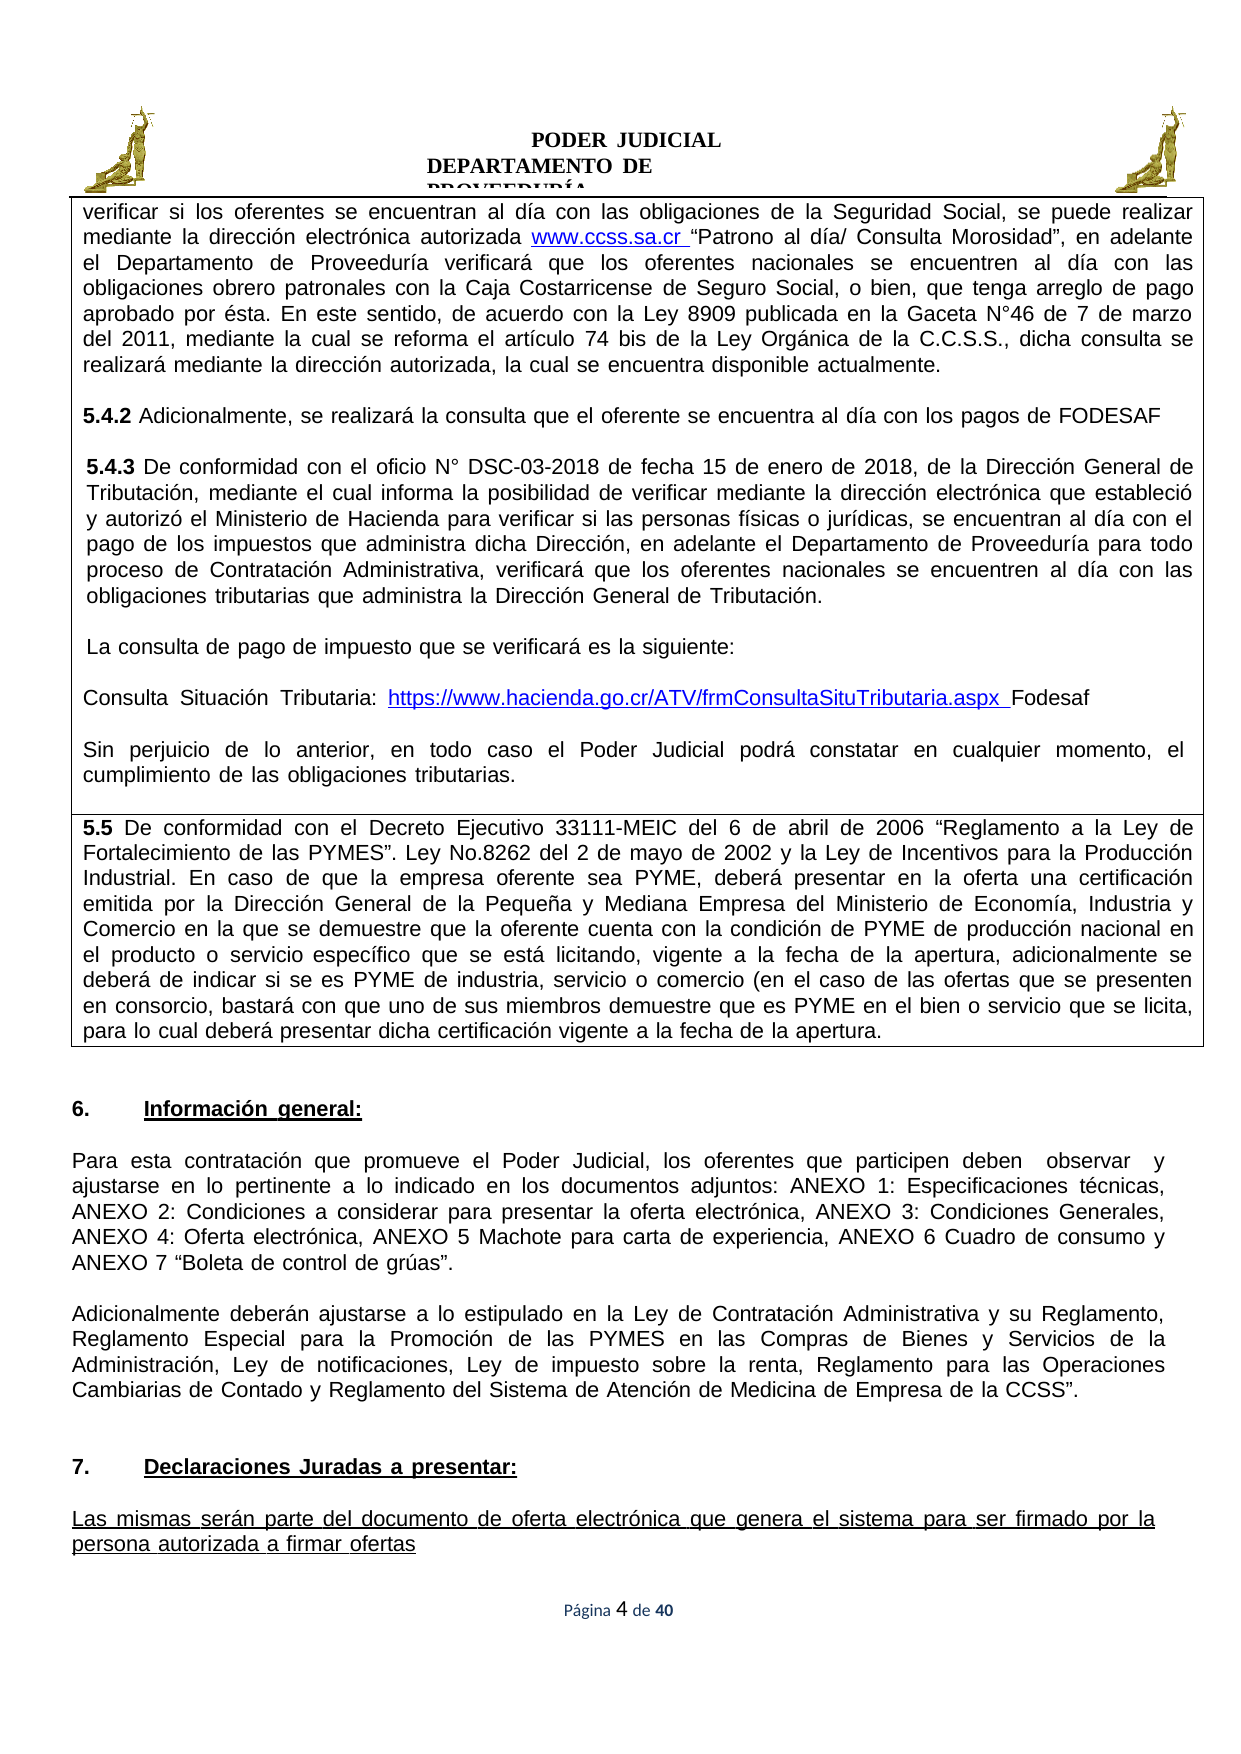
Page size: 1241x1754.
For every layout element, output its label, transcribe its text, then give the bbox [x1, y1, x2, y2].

subtitle Información general: [72, 1096, 1217, 1121]
picture [80, 106, 155, 193]
list De conformidad con el oficio N° DSC-03-2018 de fecha 15 de enero de 2018, de la Dirección General de Tributación, mediante el cual informa la posibilidad de verificar mediante la dirección electrónica que estableció y autorizó el Ministerio de Hacienda para verificar si las personas físicas o jurídicas, se encuentran al día con el pago de los impuestos que administra dicha Dirección, en adelante el Departamento de Proveeduría para todo proceso de Contratación Administrativa, verificará que los oferentes nacionales se encuentren al día con las obligaciones tributarias que administra la Dirección General de Tributación. [86, 454, 1193, 608]
text Consulta Situación Tributaria: https://www.hacienda.go.cr/ATV/frmConsultaSituTributaria.aspx Fodesaf [83, 685, 1217, 710]
text La consulta de pago de impuesto que se verificará es la siguiente: [86, 633, 1217, 659]
text 5.5 De conformidad con el Decreto Ejecutivo 33111-MEIC del 6 de abril de 2006 “Reglamento a la Ley de Fortalecimiento de las PYMES”. Ley No.8262 del 2 de mayo de 2002 y la Ley de Incentivos para la Producción Industrial. En caso de que la empresa oferente sea PYME, deberá presentar en la oferta una certificación emitida por la Dirección General de la Pequeña y Mediana Empresa del Ministerio de Economía, Industria y Comercio en la que se demuestre que la oferente cuenta con la condición de PYME de producción nacional en el producto o servicio específico que se está licitando, vigente a la fecha de la apertura, adicionalmente se deberá de indicar si se es PYME de industria, servicio o comercio (en el caso de las ofertas que se presenten en consorcio, bastará con que uno de sus miembros demuestre que es PYME en el bien o servicio que se licita, para lo cual deberá presentar dicha certificación vigente a la fecha de la apertura. [83, 814, 1194, 1044]
text Para esta contratación que promueve el Poder Judicial, los oferentes que participen deben observar y ajustarse en lo pertinente a lo indicado en los documentos adjuntos: ANEXO 1: Especificaciones técnicas, ANEXO 2: Condiciones a considerar para presentar la oferta electrónica, ANEXO 3: Condiciones Generales, ANEXO 4: Oferta electrónica, ANEXO 5 Machote para carta de experiencia, ANEXO 6 Cuadro de consumo y ANEXO 7 “Boleta de control de grúas”. [72, 1148, 1165, 1275]
text Adicionalmente deberán ajustarse a lo estipulado en la Ley de Contratación Administrativa y su Reglamento, Reglamento Especial para la Promoción de las PYMES en las Compras de Bienes y Servicios de la Administración, Ley de notificaciones, Ley de impuesto sobre la renta, Reglamento para las Operaciones Cambiarias de Contado y Reglamento del Sistema de Atención de Medicina de Empresa de la CCSS”. [72, 1301, 1165, 1402]
text Las mismas serán parte del documento de oferta electrónica que genera el sistema para ser firmado por la persona autorizada a firmar ofertas [72, 1506, 1217, 1556]
text Sin perjuicio de lo anterior, en todo caso el Poder Judicial podrá constatar en cualquier momento, el cumplimiento de las obligaciones tributarias. [83, 736, 1217, 787]
subtitle Declaraciones Juradas a presentar: [72, 1454, 1217, 1479]
text verificar si los oferentes se encuentran al día con las obligaciones de la Seguridad Social, se puede realizar mediante la dirección electrónica autorizada www.ccss.sa.cr “Patrono al día/ Consulta Morosidad”, en adelante el Departamento de Proveeduría verificará que los oferentes nacionales se encuentren al día con las obligaciones obrero patronales con la Caja Costarricense de Seguro Social, o bien, que tenga arreglo de pago aprobado por ésta. En este sentido, de acuerdo con la Ley 8909 publicada en la Gaceta N°46 de 7 de marzo del 2011, mediante la cual se reforma el artículo 74 bis de la Ley Orgánica de la C.C.S.S., dicha consulta se realizará mediante la dirección autorizada, la cual se encuentra disponible actualmente. [83, 198, 1194, 377]
picture [1111, 106, 1187, 193]
list Adicionalmente, se realizará la consulta que el oferente se encuentra al día con los pagos de FODESAF [83, 403, 1217, 428]
